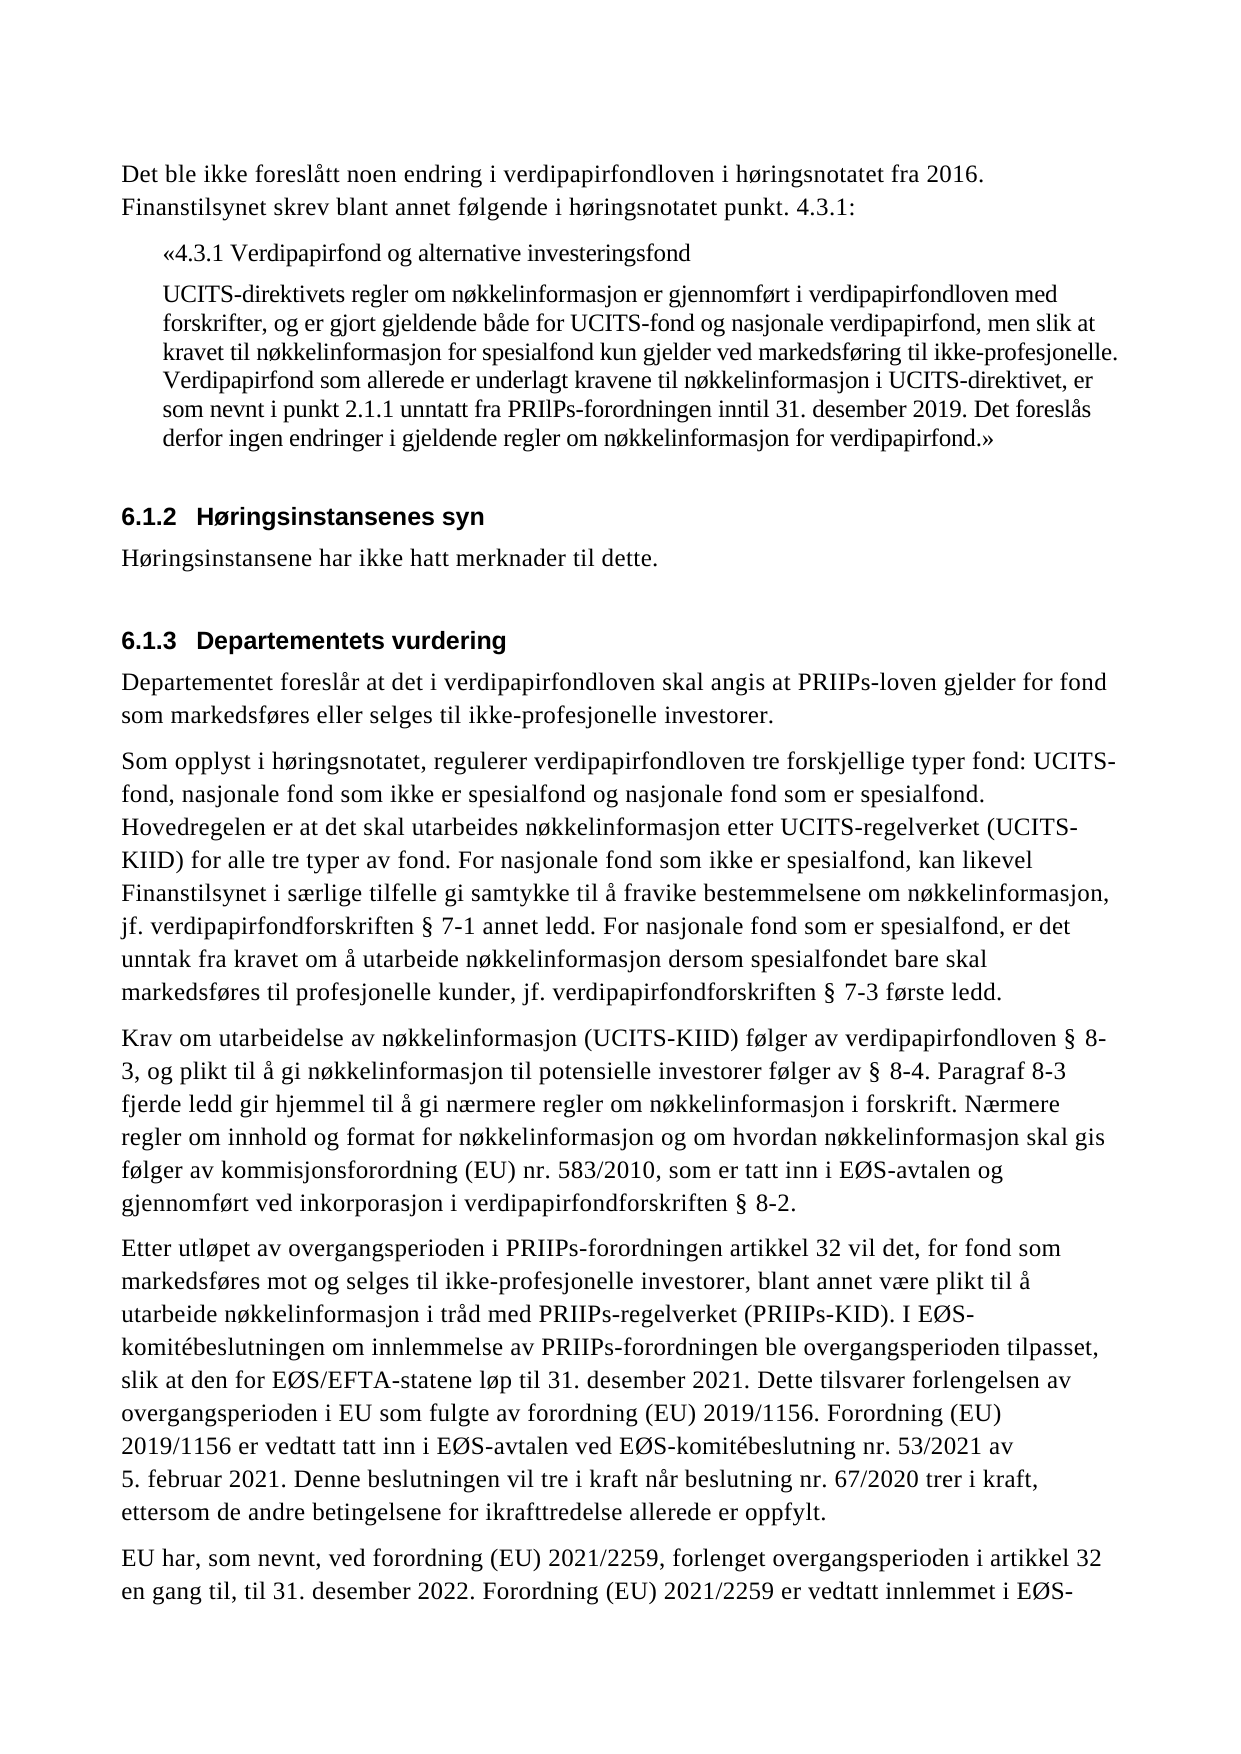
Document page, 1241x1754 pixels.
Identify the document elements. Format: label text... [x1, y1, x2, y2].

text Departementet foreslår at det i verdipapirfondloven skal angis at PRIIPs-loven gjelder for fond som markedsføres eller selges til ikke-profesjonelle investorer. [121, 667, 1119, 729]
text Etter utløpet av overgangsperioden i PRIIPs-forordningen artikkel 32 vil det, for fond som markedsføres mot og selges til ikke-profesjonelle investorer, blant annet være plikt til å utarbeide nøkkelinformasjon i tråd med PRIIPs-regelverket (PRIIPs-KID). I EØS-komitébeslutningen om innlemmelse av PRIIPs-forordningen ble overgangsperioden tilpasset, slik at den for EØS/EFTA-statene løp til 31. desember 2021. Dette tilsvarer forlengelsen av overgangsperioden i EU som fulgte av forordning (EU) 2019/1156. Forordning (EU) 2019/1156 er vedtatt tatt inn i EØS-avtalen ved EØS-komitébeslutning nr. 53/2021 av 5. februar 2021. Denne beslutningen vil tre i kraft når beslutning nr. 67/2020 trer i kraft, ettersom de andre betingelsene for ikrafttredelse allerede er oppfylt. [121, 1233, 1119, 1526]
text Høringsinstansene har ikke hatt merknader til dette. [121, 543, 1119, 572]
text «4.3.1 Verdipapirfond og alternative investeringsfond [162, 238, 1119, 267]
subtitle Departementets vurdering [121, 626, 1119, 655]
text Som opplyst i høringsnotatet, regulerer verdipapirfondloven tre forskjellige typer fond: UCITS-fond, nasjonale fond som ikke er spesialfond og nasjonale fond som er spesialfond. Hovedregelen er at det skal utarbeides nøkkelinformasjon etter UCITS-regelverket (UCITS-KIID) for alle tre typer av fond. For nasjonale fond som ikke er spesialfond, kan likevel Finanstilsynet i særlige tilfelle gi samtykke til å fravike bestemmelsene om nøkkelinformasjon, jf. verdipapirfondforskriften § 7-1 annet ledd. For nasjonale fond som er spesialfond, er det unntak fra kravet om å utarbeide nøkkelinformasjon dersom spesialfondet bare skal markedsføres til profesjonelle kunder, jf. verdipapirfondforskriften § 7-3 første ledd. [121, 746, 1119, 1006]
text Det ble ikke foreslått noen endring i verdipapirfondloven i høringsnotatet fra 2016. Finanstilsynet skrev blant annet følgende i høringsnotatet punkt. 4.3.1: [121, 159, 1119, 221]
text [121, 1543, 1119, 1605]
subtitle Høringsinstansenes syn [121, 502, 1119, 531]
text UCITS-direktivets regler om nøkkelinformasjon er gjennomført i verdipapirfondloven med forskrifter, og er gjort gjeldende både for UCITS-fond og nasjonale verdipapirfond, men slik at kravet til nøkkelinformasjon for spesialfond kun gjelder ved markedsføring til ikke-profesjonelle. Verdipapirfond som allerede er underlagt kravene til nøkkelinformasjon i UCITS-direktivet, er som nevnt i punkt 2.1.1 unntatt fra PRIlPs-forordningen inntil 31. desember 2019. Det foreslås derfor ingen endringer i gjeldende regler om nøkkelinformasjon for verdipapirfond.» [162, 279, 1119, 452]
text Krav om utarbeidelse av nøkkelinformasjon (UCITS-KIID) følger av verdipapirfondloven § 8-3, og plikt til å gi nøkkelinformasjon til potensielle investorer følger av § 8-4. Paragraf 8-3 fjerde ledd gir hjemmel til å gi nærmere regler om nøkkelinformasjon i forskrift. Nærmere regler om innhold og format for nøkkelinformasjon og om hvordan nøkkelinformasjon skal gis følger av kommisjonsforordning (EU) nr. 583/2010, som er tatt inn i EØS-avtalen og gjennomført ved inkorporasjon i verdipapirfondforskriften § 8-2. [121, 1023, 1119, 1217]
